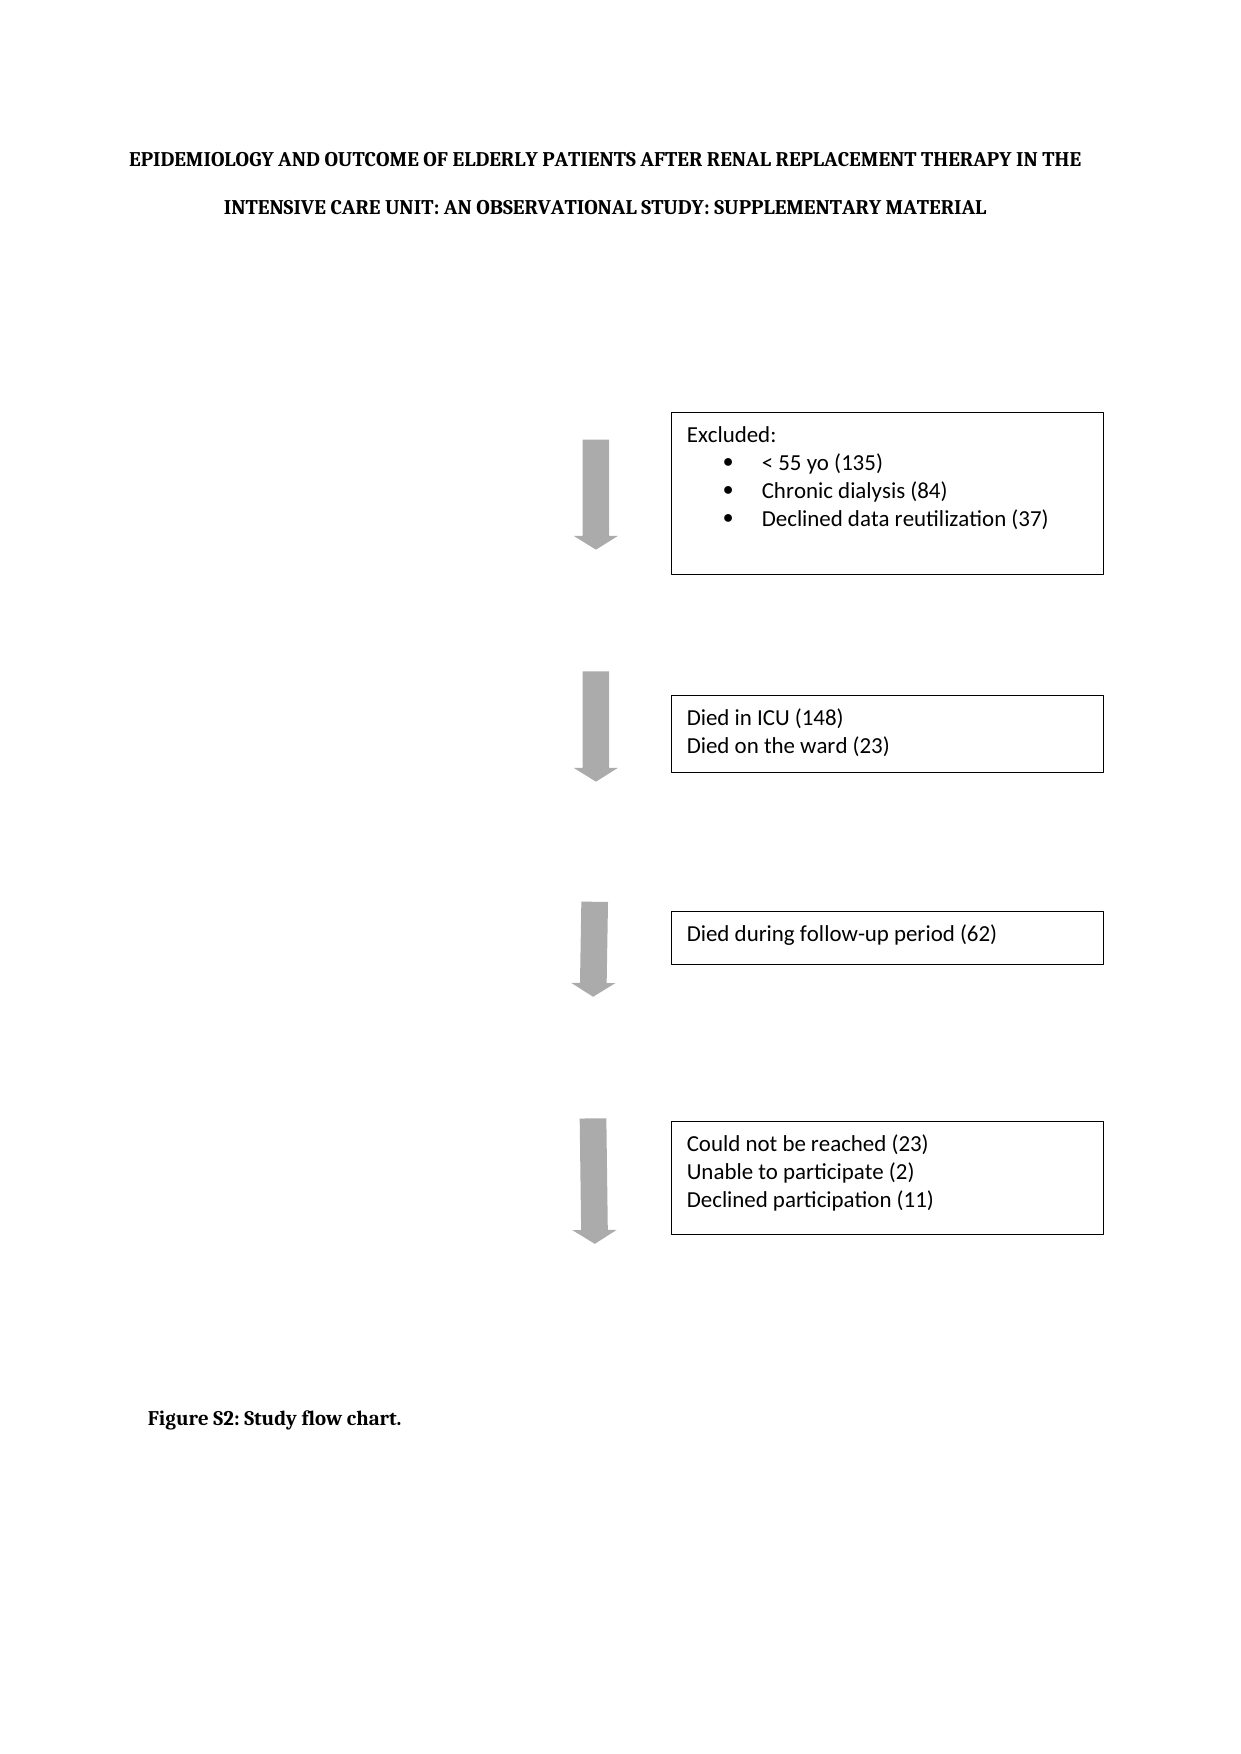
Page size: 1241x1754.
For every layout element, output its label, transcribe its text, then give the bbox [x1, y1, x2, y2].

subtitle epidemiology and outcome of elderly patients after renal replacement therapy in the intensive care unit: an observational study: Supplementary material [118, 148, 1093, 219]
text Figure S2: Study flow chart. [148, 1406, 1093, 1430]
